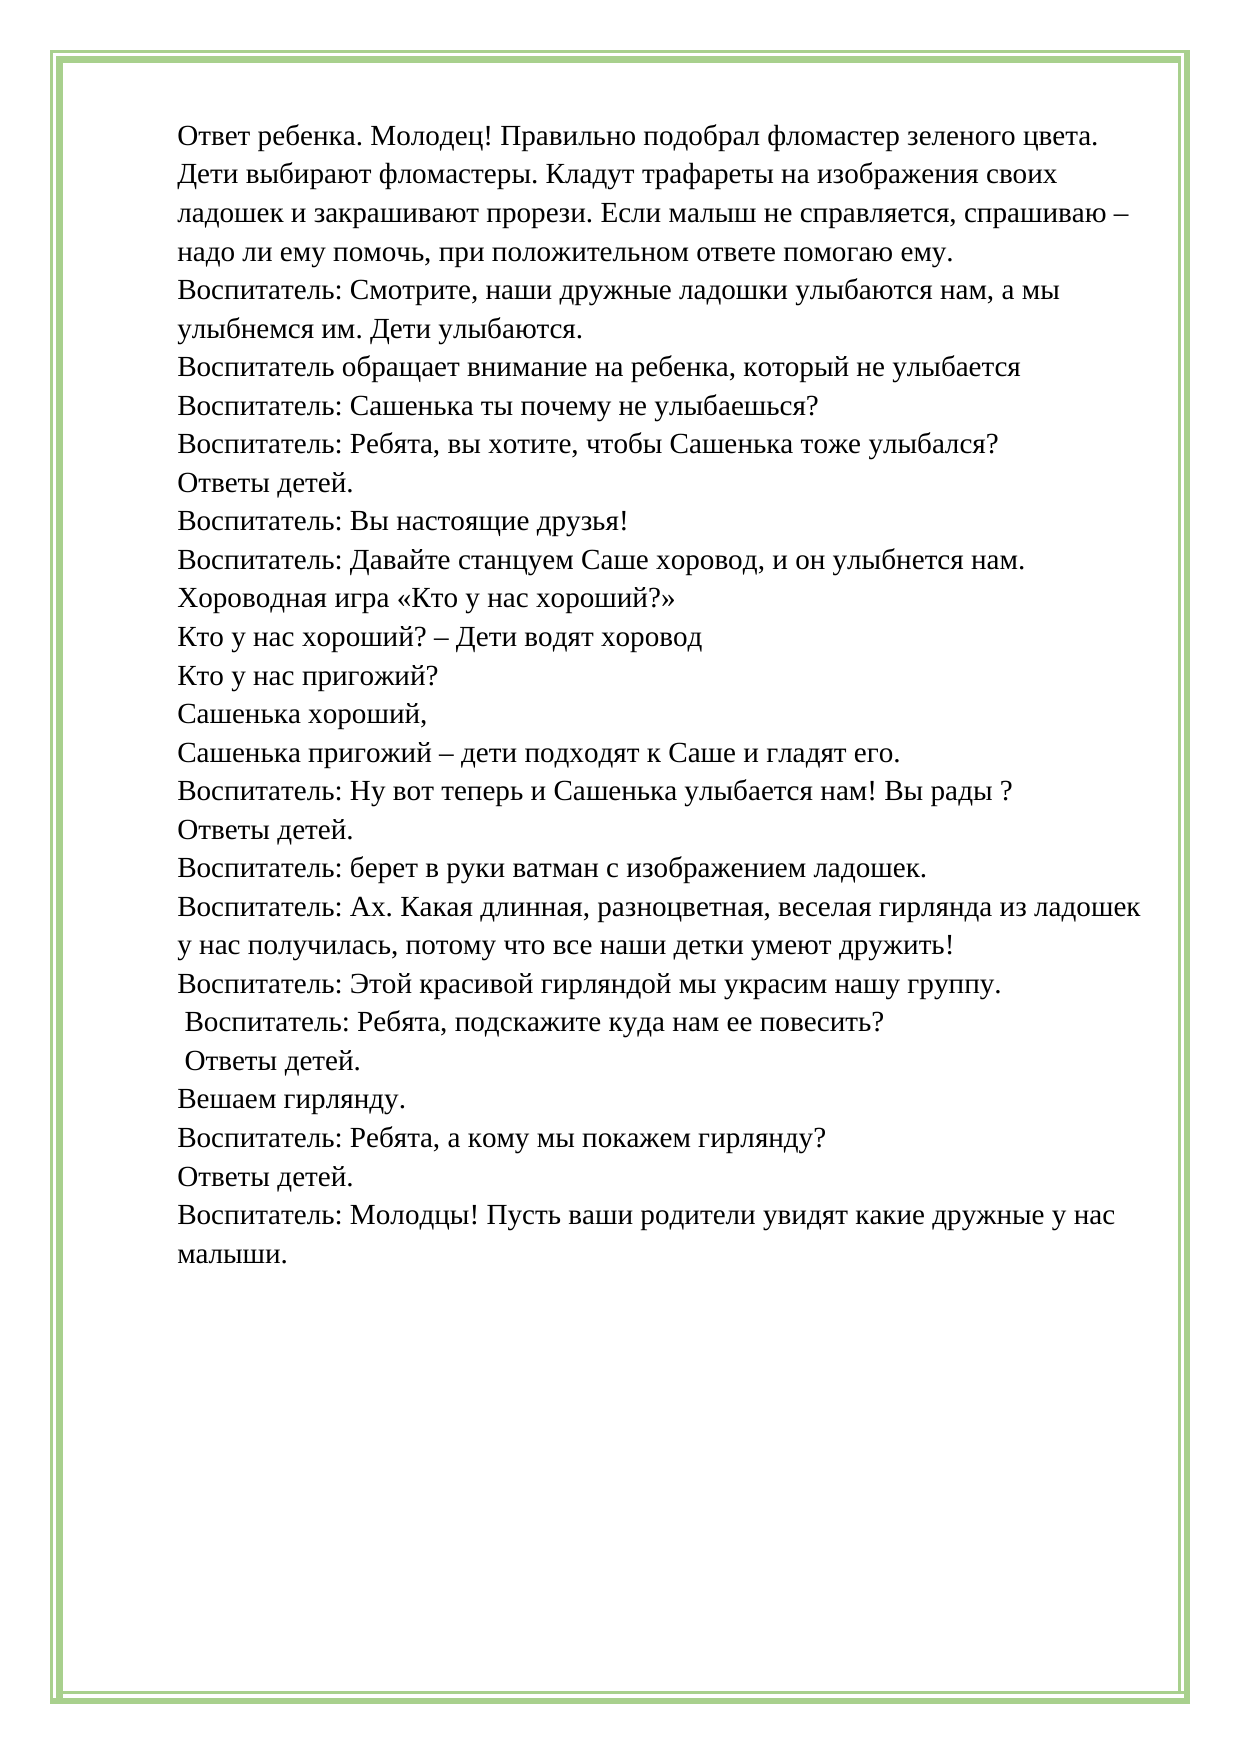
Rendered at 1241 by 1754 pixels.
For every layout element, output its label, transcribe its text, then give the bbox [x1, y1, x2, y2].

text Воспитатель обращает внимание на ребенка, который не улыбается [177, 349, 1152, 383]
text Воспитатель: Ах. Какая длинная, разноцветная, веселая гирлянда из ладошек у нас получилась, потому что все наши детки умеют дружить! [177, 889, 1152, 961]
text Ответы детей. [177, 812, 1152, 845]
text Воспитатель: Вы настоящие друзья! [177, 503, 1152, 537]
text Воспитатель: Ребята, вы хотите, чтобы Сашенька тоже улыбался? [177, 426, 1152, 460]
text Кто у нас хороший? – Дети водят хоровод [177, 619, 1152, 653]
text Ответы детей. [177, 465, 1152, 498]
text Сашенька хороший, [177, 696, 1152, 730]
text Воспитатель: Ребята, подскажите куда нам ее повесить? [177, 1004, 1152, 1038]
text Ответы детей. [177, 1159, 1152, 1192]
text Воспитатель: берет в руки ватман с изображением ладошек. [177, 850, 1152, 884]
text Воспитатель: Смотрите, наши дружные ладошки улыбаются нам, а мы улыбнемся им. Дети улыбаются. [177, 272, 1152, 344]
text Сашенька пригожий – дети подходят к Саше и гладят его. [177, 735, 1152, 768]
text Хороводная игра «Кто у нас хороший?» [177, 581, 1152, 614]
text Ответы детей. [177, 1043, 1152, 1077]
text Ответ ребенка. Молодец! Правильно подобрал фломастер зеленого цвета. Дети выбирают фломастеры. Кладут трафареты на изображения своих ладошек и закрашивают прорези. Если малыш не справляется, спрашиваю – надо ли ему помочь, при положительном ответе помогаю ему. [177, 118, 1152, 267]
text Воспитатель: Ребята, а кому мы покажем гирлянду? [177, 1120, 1152, 1154]
text Воспитатель: Этой красивой гирляндой мы украсим нашу группу. [177, 966, 1152, 999]
text Кто у нас пригожий? [177, 658, 1152, 691]
text Воспитатель: Молодцы! Пусть ваши родители увидят какие дружные у нас малыши. [177, 1197, 1152, 1269]
text Воспитатель: Давайте станцуем Саше хоровод, и он улыбнется нам. [177, 542, 1152, 576]
text Воспитатель: Ну вот теперь и Сашенька улыбается нам! Вы рады ? [177, 773, 1152, 807]
text Воспитатель: Сашенька ты почему не улыбаешься? [177, 388, 1152, 421]
text Вешаем гирлянду. [177, 1082, 1152, 1115]
